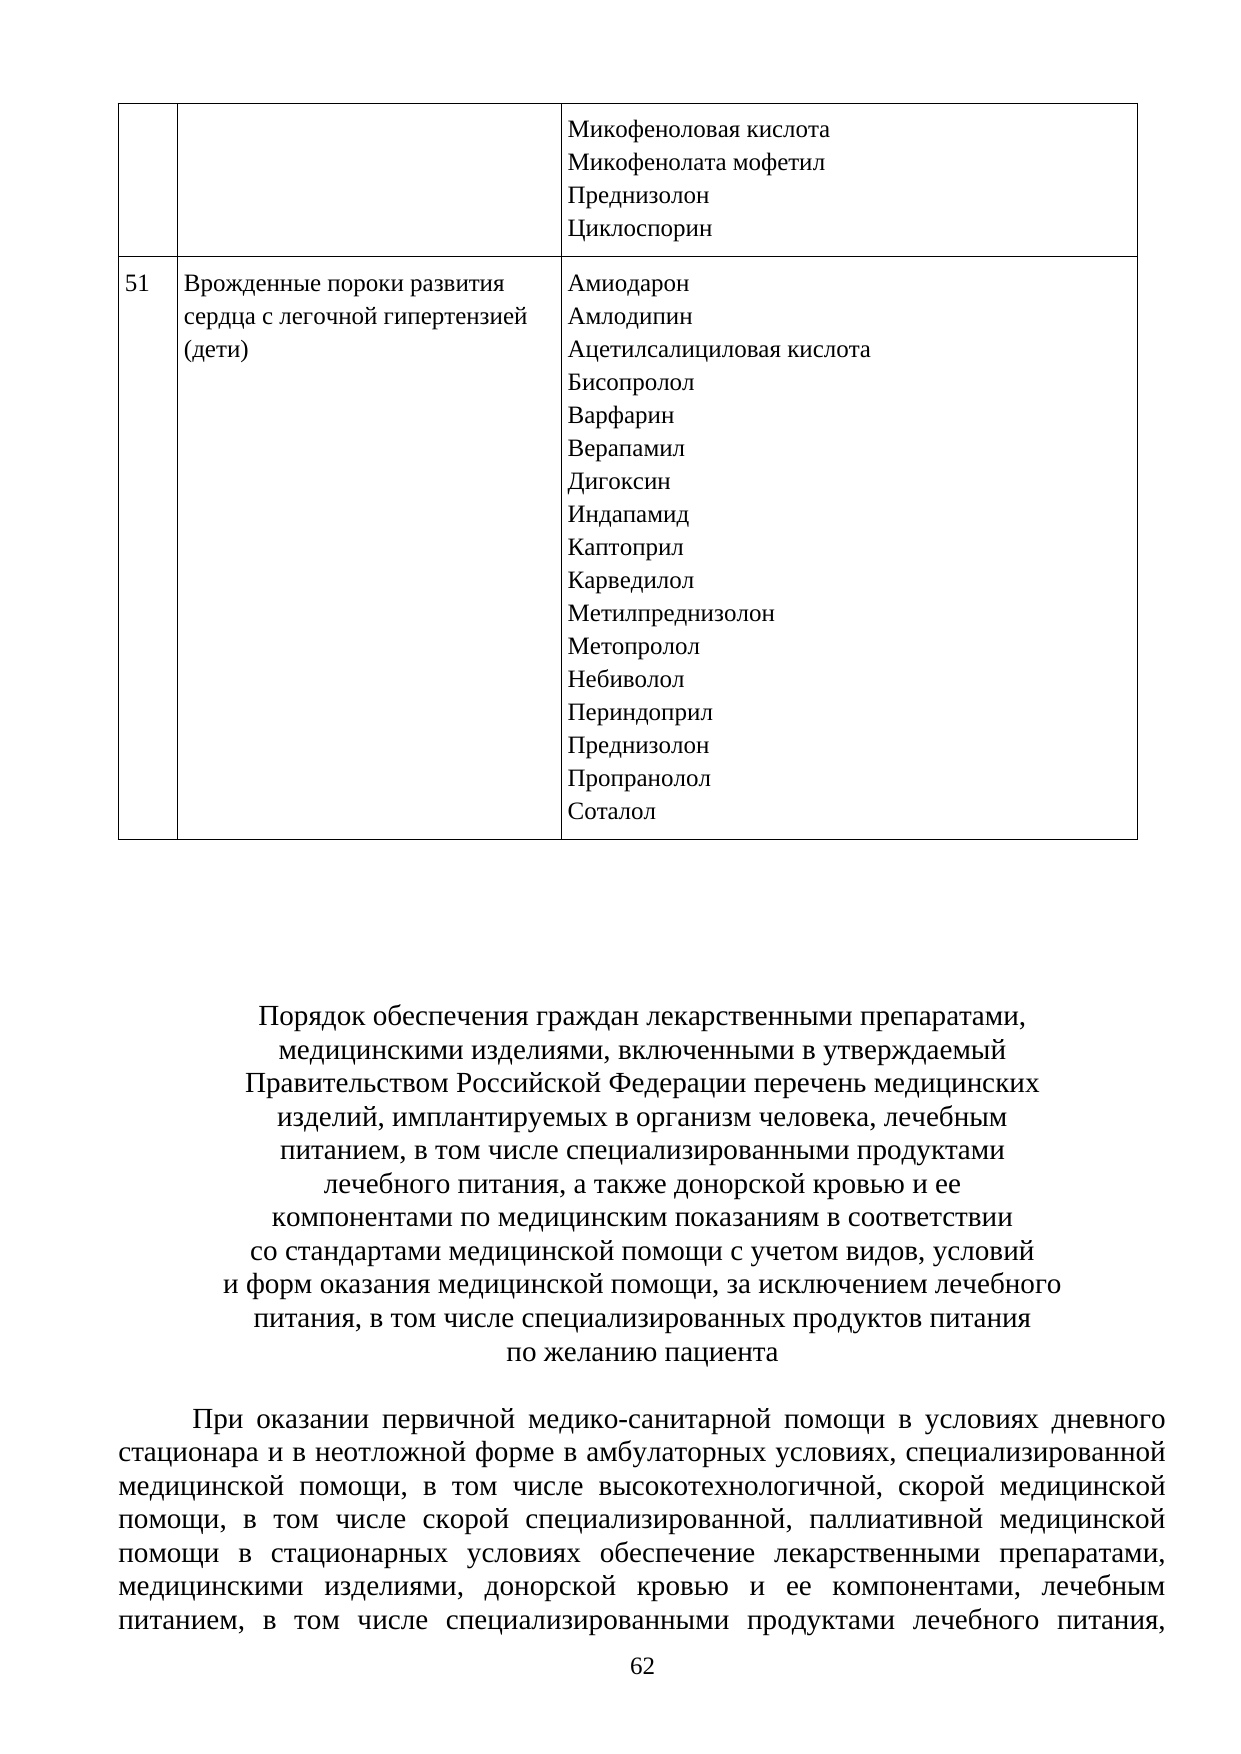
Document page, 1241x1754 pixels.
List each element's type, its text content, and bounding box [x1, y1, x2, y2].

text Правительством Российской Федерации перечень медицинских [118, 1065, 1167, 1099]
text питания, в том числе специализированных продуктов питания [118, 1300, 1167, 1334]
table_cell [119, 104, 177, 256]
text компонентами по медицинским показаниям в соответствии [118, 1199, 1167, 1233]
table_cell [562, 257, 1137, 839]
text и форм оказания медицинской помощи, за исключением лечебного [118, 1267, 1167, 1300]
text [118, 1401, 1167, 1636]
text изделий, имплантируемых в организм человека, лечебным [118, 1099, 1167, 1132]
text по желанию пациента [118, 1334, 1167, 1367]
text питанием, в том числе специализированными продуктами [118, 1132, 1167, 1166]
text со стандартами медицинской помощи с учетом видов, условий [118, 1233, 1167, 1267]
text медицинскими изделиями, включенными в утверждаемый [118, 1032, 1167, 1065]
text лечебного питания, а также донорской кровью и ее [118, 1166, 1167, 1199]
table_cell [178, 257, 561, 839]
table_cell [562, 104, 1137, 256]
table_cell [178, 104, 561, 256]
text Порядок обеспечения граждан лекарственными препаратами, [118, 998, 1167, 1032]
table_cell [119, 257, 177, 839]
